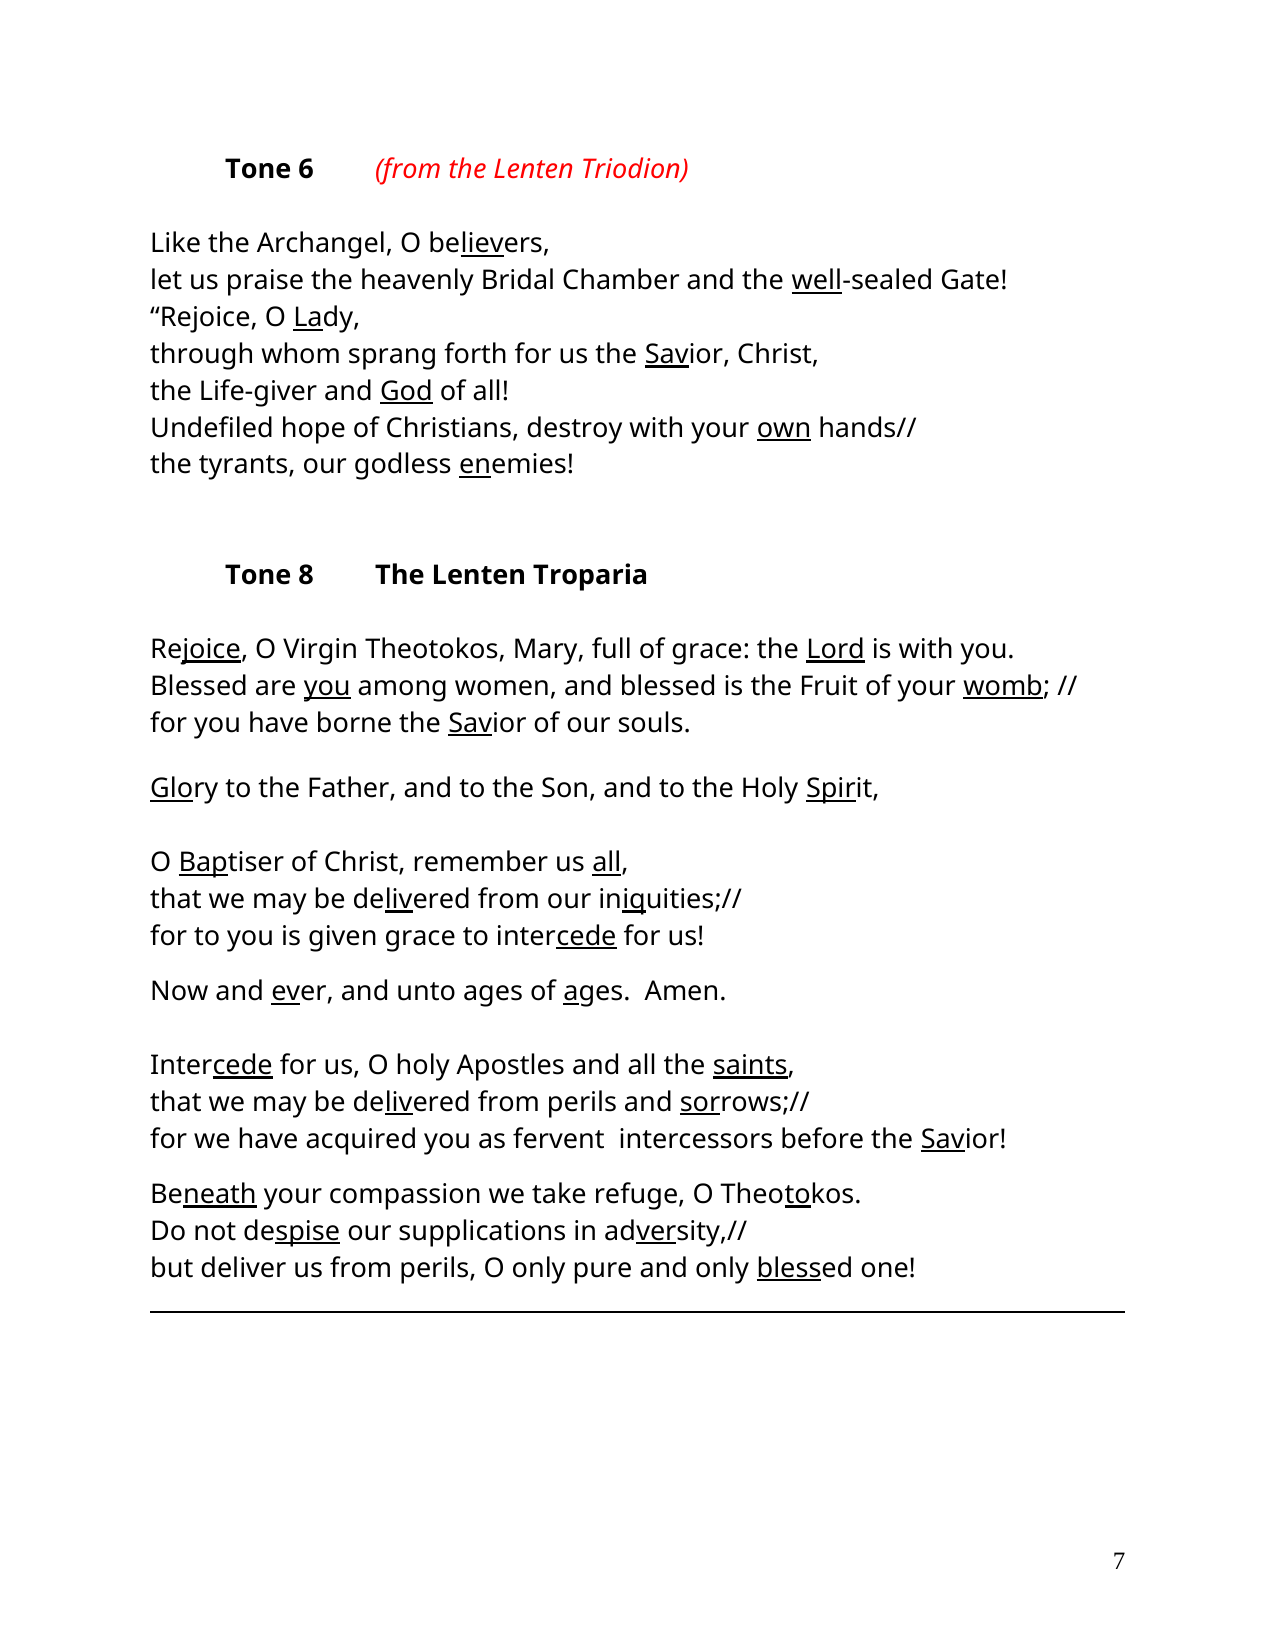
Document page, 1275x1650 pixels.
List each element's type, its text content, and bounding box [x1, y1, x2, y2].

text for we have acquired you as fervent intercessors before the Savior! [150, 1119, 1125, 1156]
text Now and ever, and unto ages of ages. Amen. [150, 972, 1125, 1008]
text Intercede for us, O holy Apostles and all the saints, [150, 1045, 1125, 1082]
text Rejoice, O Virgin Theotokos, Mary, full of grace: the Lord is with you. [150, 629, 1125, 666]
text for to you is given grace to intercede for us! [150, 916, 1125, 953]
text the Life-giver and God of all! [150, 371, 1125, 408]
text for you have borne the Savior of our souls. [150, 703, 1125, 740]
text Glory to the Father, and to the Son, and to the Holy Spirit, [150, 769, 1125, 806]
text O Baptiser of Christ, remember us all, [150, 842, 1125, 879]
text but deliver us from perils, O only pure and only blessed one! [150, 1248, 1125, 1285]
text Tone 8 The Lenten Troparia [150, 556, 1125, 592]
text that we may be delivered from our iniquities;// [150, 879, 1125, 916]
text Do not despise our supplications in adversity,// [150, 1211, 1125, 1248]
text Blessed are you among women, and blessed is the Fruit of your womb; // [150, 666, 1125, 703]
text Like the Archangel, O believers, [150, 224, 1125, 261]
text that we may be delivered from perils and sorrows;// [150, 1082, 1125, 1119]
text the tyrants, our godless enemies! [150, 445, 1125, 482]
text let us praise the heavenly Bridal Chamber and the well-sealed Gate! [150, 261, 1125, 297]
text Undefiled hope of Christians, destroy with your own hands// [150, 408, 1125, 445]
text Beneath your compassion we take refuge, O Theotokos. [150, 1174, 1125, 1211]
text through whom sprang forth for us the Savior, Christ, [150, 334, 1125, 371]
text Tone 6 (from the Lenten Triodion) [150, 150, 1125, 187]
text “Rejoice, O Lady, [150, 297, 1125, 334]
